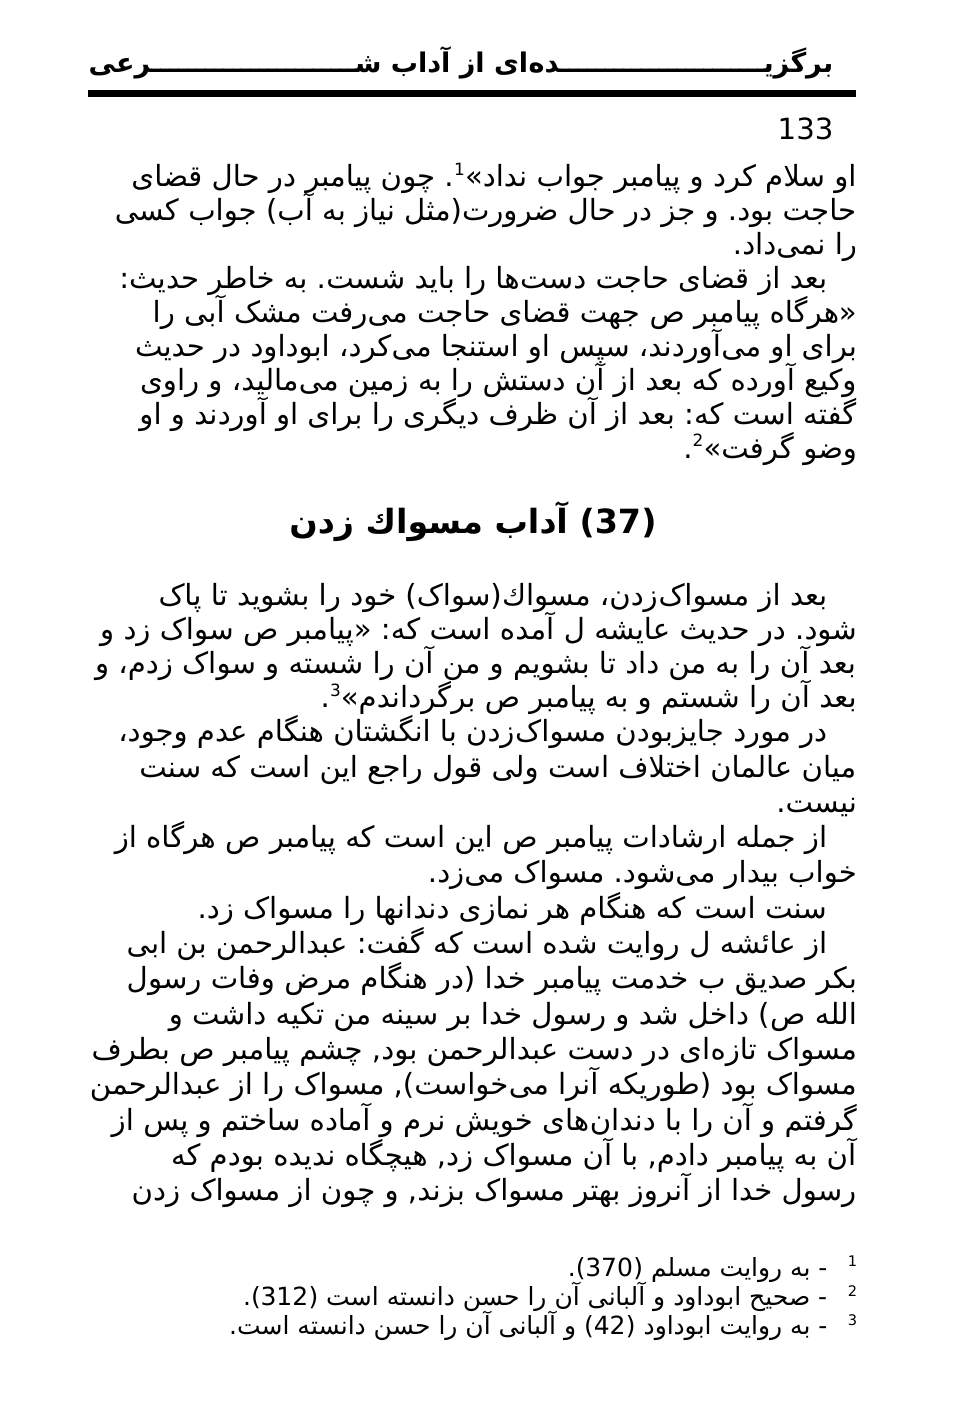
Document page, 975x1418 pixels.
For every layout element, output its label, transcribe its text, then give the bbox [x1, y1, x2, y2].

text از جمله ارشادات پیامبر ص این است كه پیامبر ص هرگاه از خواب بیدار می‌شود. مسواک می‌زد. [89, 821, 857, 890]
text مكروه است كه هنگام قضای حاجت سخن گفت: چون در حدیث آمده است كه: «شخصی از كنار پیامبر ص می‌گذشت، بر او سلام كرد و پیامبر جواب نداد». چون پیامبر در حال قضای حاجت بود. و جز در حال ضرورت(مثل نیاز به آب) جواب كسی را نمی‌داد. [89, 159, 857, 261]
text بعد از قضای حاجت دست‌ها را باید شست. به خاطر حدیث: «هرگاه پیامبر ص جهت قضای حاجت می‌رفت مشک آبی را برای او می‌آوردند، سپس او استنجا می‌كرد، ابوداود در حدیث وكیع آورده كه بعد از آن دستش را به زمین می‌مالید، و راوی گفته است كه: بعد از آن ظرف دیگری را برای او آوردند و او وضو گرفت». [89, 261, 857, 465]
text (37) آداب مسواك زدن [89, 502, 857, 541]
text بعد از مسواک‌زدن، مسواك(سواک) خود را بشوید تا پاک شود. در حدیث عایشه ل آمده است كه: «پیامبر ص سواک زد و بعد آن را به من داد تا بشویم و من آن را شسته و سواک زدم، و بعد آن را شستم و به پیامبر ص برگرداندم». [89, 579, 857, 714]
text در مورد جایزبودن مسواک‌زدن با انگشتان هنگام عدم وجود، میان عالمان اختلاف است ولی قول راجع این است كه سنت نیست. [89, 714, 857, 819]
text سنت است كه هنگام هر نمازی دندانها را مسواک زد. [89, 891, 857, 925]
